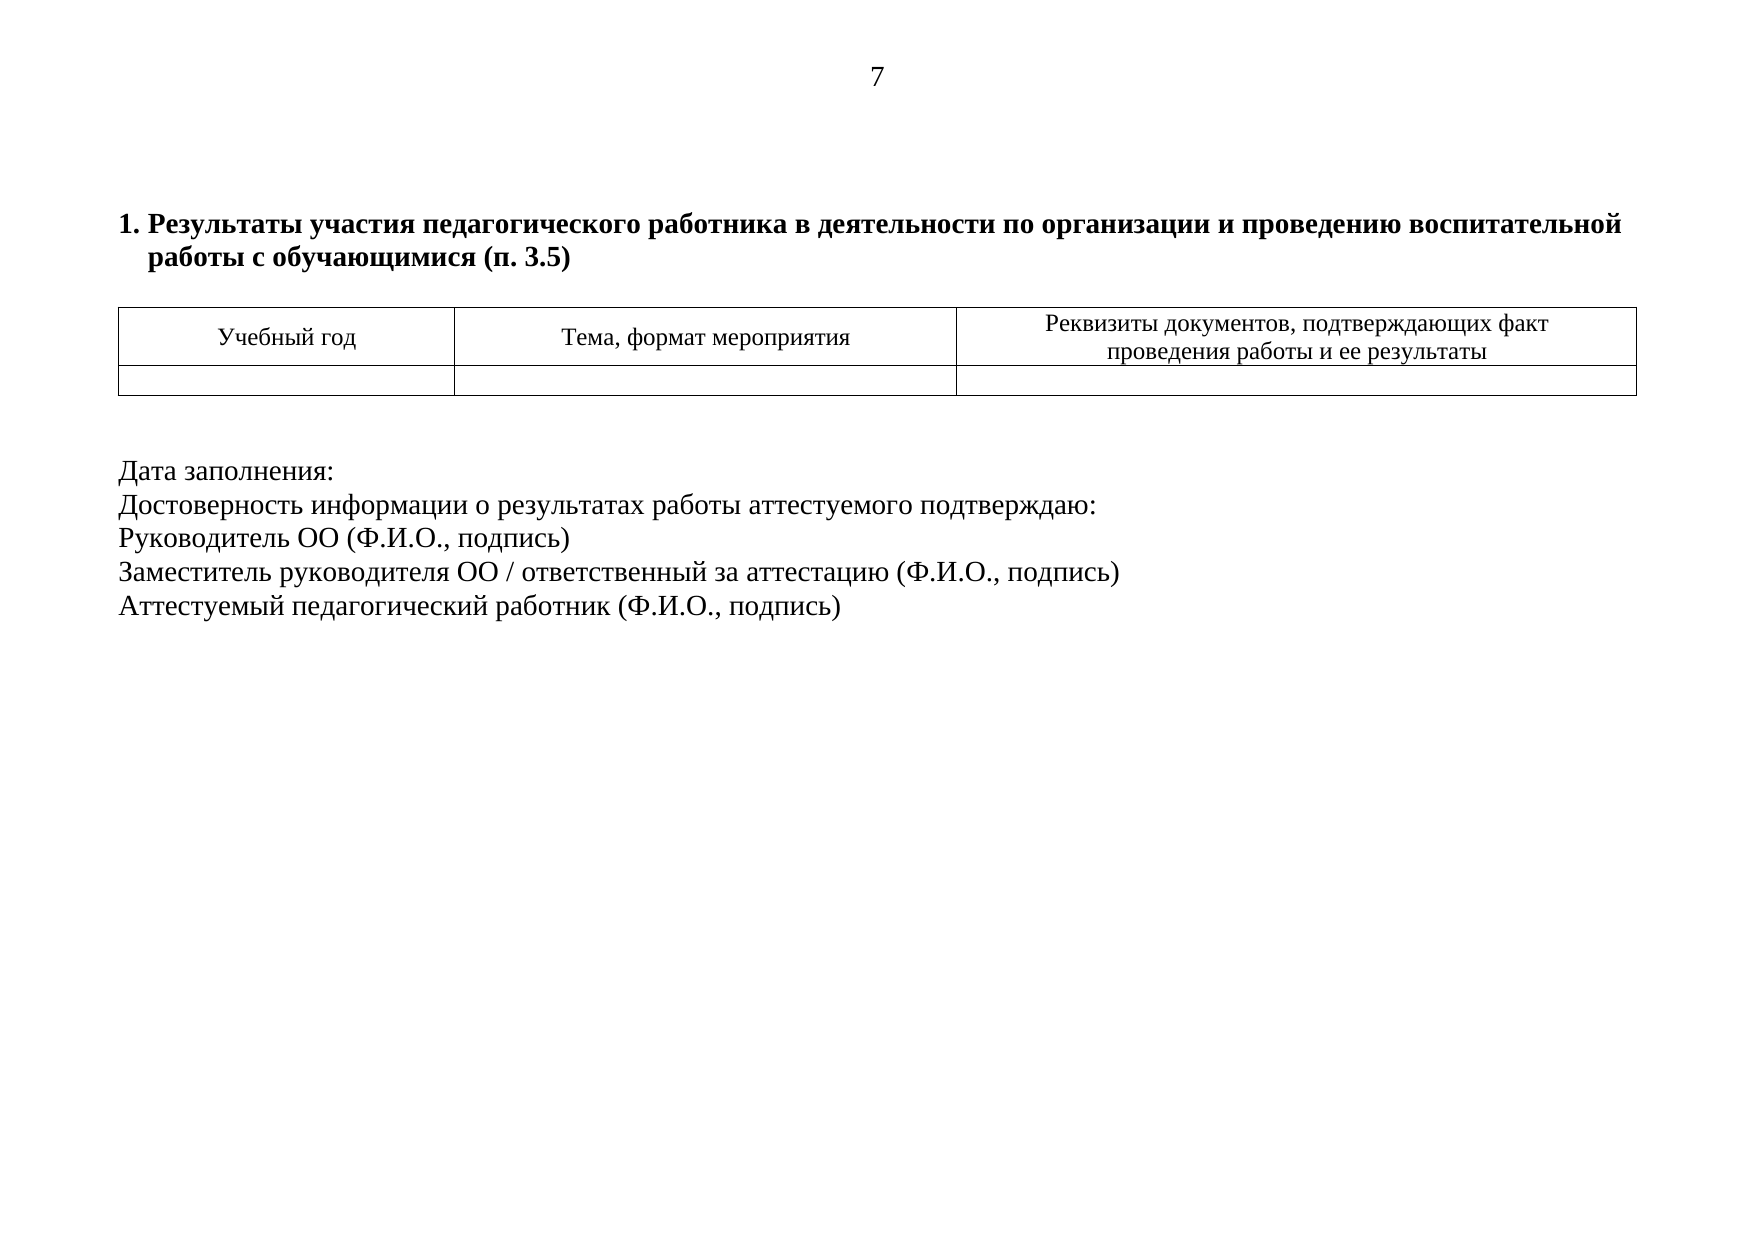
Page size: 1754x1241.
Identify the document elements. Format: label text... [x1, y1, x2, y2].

table_cell [119, 366, 454, 395]
table_header Тема, формат мероприятия [455, 308, 956, 365]
text Достоверность информации о результатах работы аттестуемого подтверждаю: [118, 487, 1636, 521]
table_header Учебный год [119, 308, 454, 365]
text Заместитель руководителя ОО / ответственный за аттестацию (Ф.И.О., подпись) [118, 554, 1636, 588]
text Дата заполнения: [118, 453, 1636, 487]
table_cell [957, 366, 1636, 395]
table_cell [455, 366, 956, 395]
list Результаты участия педагогического работника в деятельности по организации и проведению воспитательной работы с обучающимися (п. 3.5) [118, 206, 1636, 273]
text Руководитель ОО (Ф.И.О., подпись) [118, 521, 1636, 554]
table_header Реквизиты документов, подтверждающих факт проведения работы и ее результаты [957, 308, 1636, 365]
text Аттестуемый педагогический работник (Ф.И.О., подпись) [118, 588, 1636, 621]
